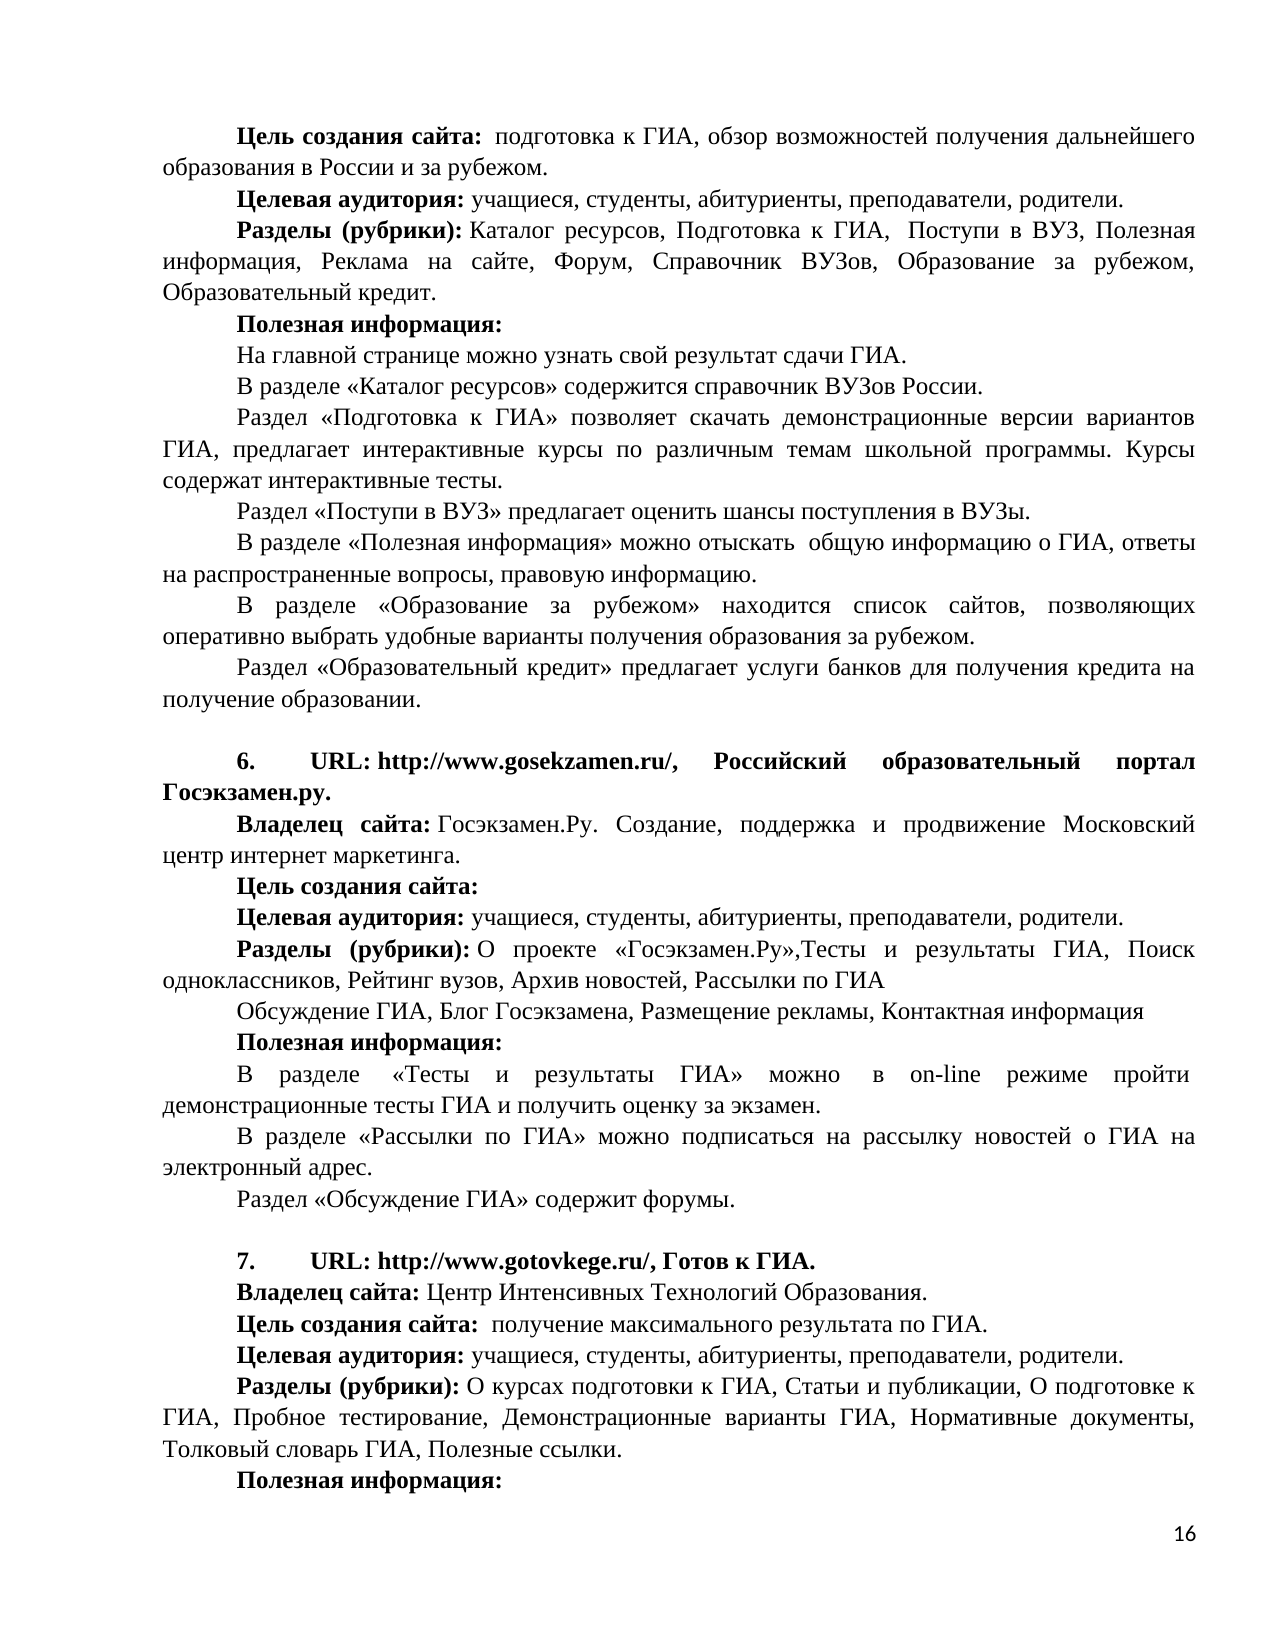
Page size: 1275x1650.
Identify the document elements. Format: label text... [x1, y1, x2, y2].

text Полезная информация: [162, 1025, 1196, 1056]
text В разделе «Рассылки по ГИА» можно подписаться на рассылку новостей о ГИА на электронный адрес. [162, 1119, 1196, 1181]
text Разделы (рубрики): О проекте «Госэкзамен.Ру»,Тесты и результаты ГИА, Поиск одноклассников, Рейтинг вузов, Архив новостей, Рассылки по ГИА [162, 931, 1196, 994]
text Владелец сайта: Госэкзамен.Ру. Создание, поддержка и продвижение Московский центр интернет маркетинга. [162, 806, 1196, 869]
text На главной странице можно узнать свой результат сдачи ГИА. [162, 337, 1196, 369]
list URL: http://www.gosekzamen.ru/, Российский образовательный портал Госэкзамен.ру. [162, 744, 1196, 806]
text Полезная информация: [162, 306, 1196, 337]
text Целевая аудитория: учащиеся, студенты, абитуриенты, преподаватели, родители. [162, 181, 1196, 212]
text Целевая аудитория: учащиеся, студенты, абитуриенты, преподаватели, родители. [162, 1337, 1196, 1369]
list URL: http://www.gotovkege.ru/, Готов к ГИА. [162, 1244, 1196, 1275]
text Цель создания сайта: подготовка к ГИА, обзор возможностей получения дальнейшего образования в России и за рубежом. [162, 119, 1196, 181]
text В разделе «Каталог ресурсов» содержится справочник ВУЗов России. [162, 369, 1196, 400]
text Обсуждение ГИА, Блог Госэкзамена, Размещение рекламы, Контактная информация [162, 994, 1196, 1025]
text Полезная информация: [162, 1462, 1196, 1494]
text Раздел «Поступи в ВУЗ» предлагает оценить шансы поступления в ВУЗы. [162, 494, 1196, 525]
text Раздел «Образовательный кредит» предлагает услуги банков для получения кредита на получение образовании. [162, 650, 1196, 712]
text Цель создания сайта: получение максимального результата по ГИА. [162, 1306, 1196, 1337]
text В разделе «Полезная информация» можно отыскать общую информацию о ГИА, ответы на распространенные вопросы, правовую информацию. [162, 525, 1196, 587]
text Разделы (рубрики): Каталог ресурсов, Подготовка к ГИА, Поступи в ВУЗ, Полезная информация, Реклама на сайте, Форум, Справочник ВУЗов, Образование за рубежом, Образовательный кредит. [162, 212, 1196, 306]
text Целевая аудитория: учащиеся, студенты, абитуриенты, преподаватели, родители. [162, 900, 1196, 931]
text Разделы (рубрики): О курсах подготовки к ГИА, Статьи и публикации, О подготовке к ГИА, Пробное тестирование, Демонстрационные варианты ГИА, Нормативные документы, Толковый словарь ГИА, Полезные ссылки. [162, 1369, 1196, 1462]
text Цель создания сайта: [162, 869, 1196, 900]
text Владелец сайта: Центр Интенсивных Технологий Образования. [162, 1275, 1196, 1306]
text В разделе «Образование за рубежом» находится список сайтов, позволяющих оперативно выбрать удобные варианты получения образования за рубежом. [162, 587, 1196, 650]
text Раздел «Подготовка к ГИА» позволяет скачать демонстрационные версии вариантов ГИА, предлагает интерактивные курсы по различным темам школьной программы. Курсы содержат интерактивные тесты. [162, 400, 1196, 494]
text Раздел «Обсуждение ГИА» содержит форумы. [162, 1181, 1196, 1212]
text В разделе «Тесты и результаты ГИА» можно в on-line режиме пройти демонстрационные тесты ГИА и получить оценку за экзамен. [162, 1056, 1196, 1119]
